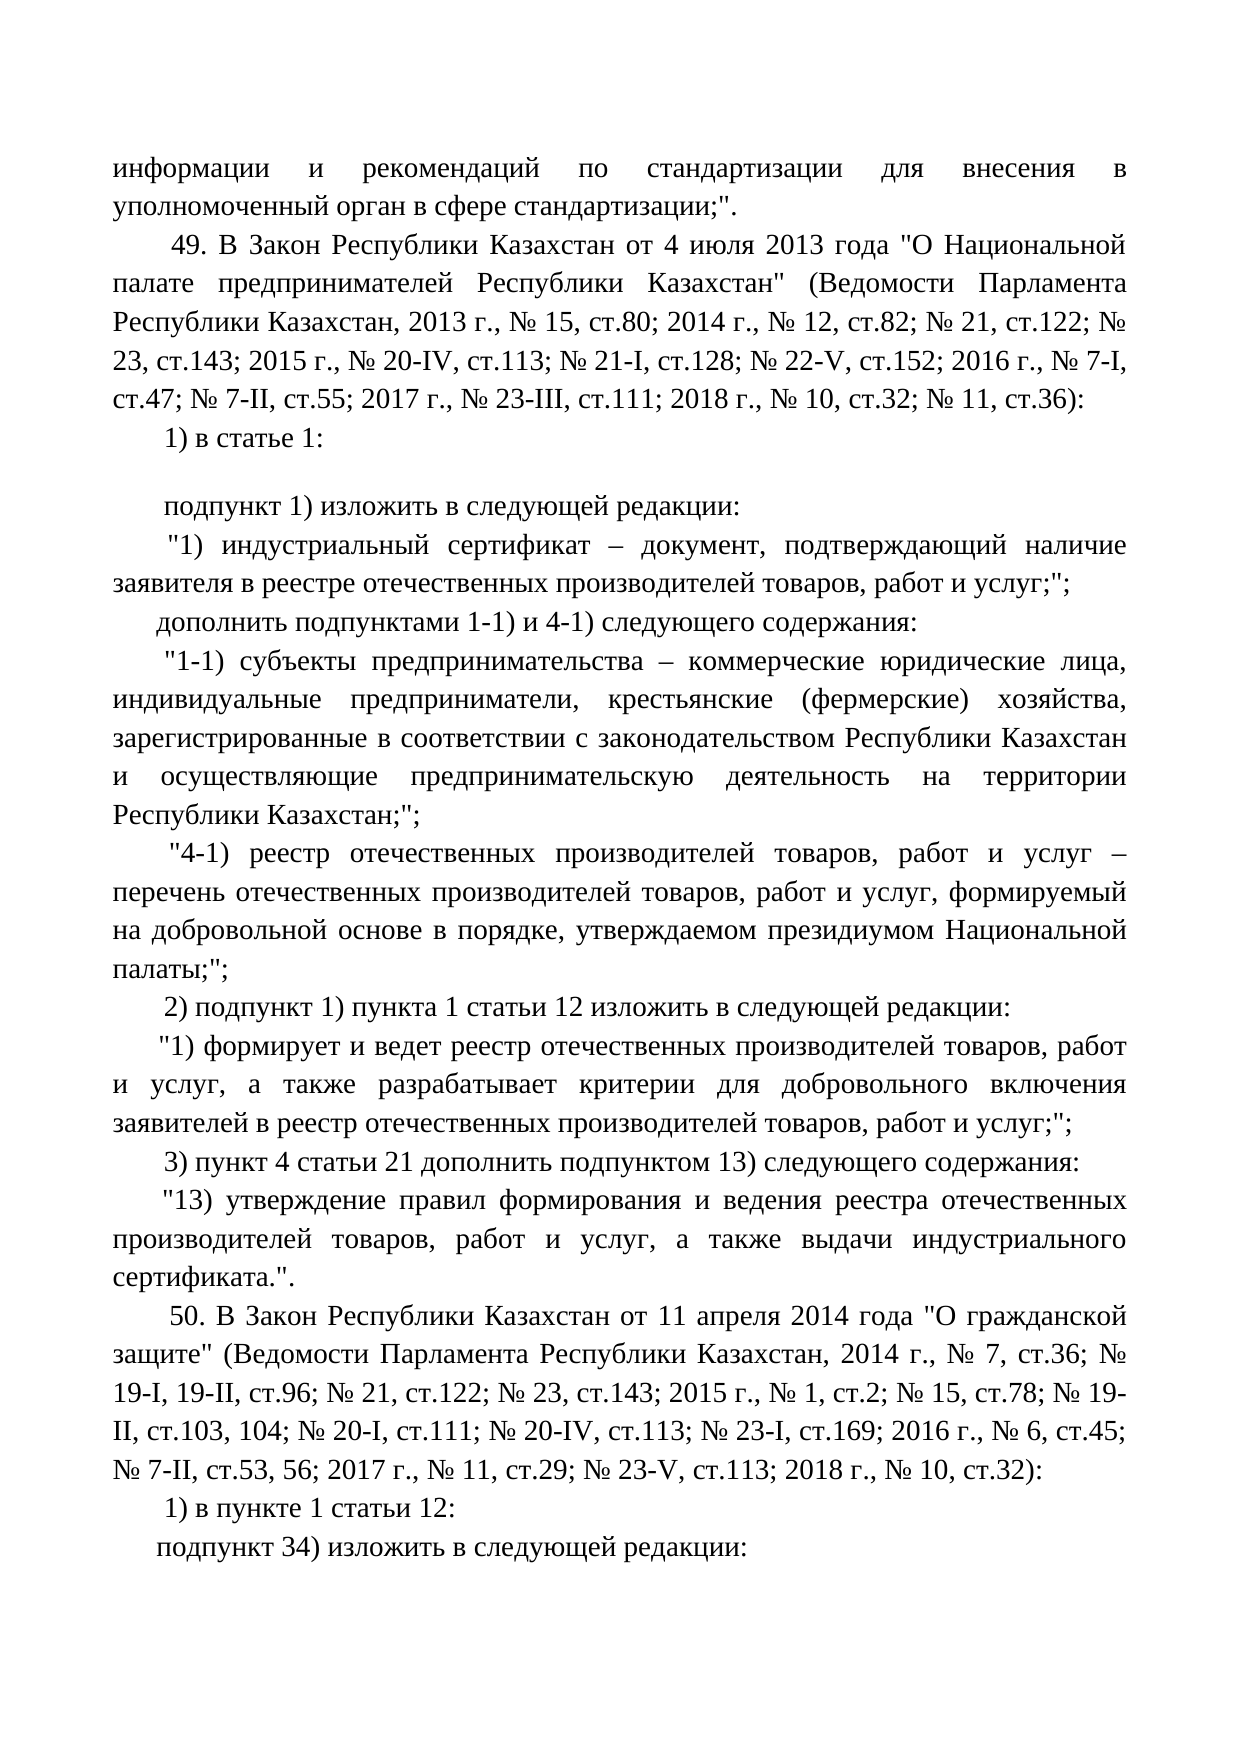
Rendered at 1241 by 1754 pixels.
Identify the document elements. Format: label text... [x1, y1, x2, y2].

text "1) формирует и ведет реестр отечественных производителей товаров, работ и услуг, а также разрабатывает критерии для добровольного включения заявителей в реестр отечественных производителей товаров, работ и услуг;"; [112, 1028, 1128, 1139]
text подпункт 1) изложить в следующей редакции: [112, 488, 1128, 522]
text подпункт 34) изложить в следующей редакции: [112, 1529, 1128, 1563]
text "1-1) субъекты предпринимательства – коммерческие юридические лица, индивидуальные предприниматели, крестьянские (фермерские) хозяйства, зарегистрированные в соответствии с законодательством Республики Казахстан и осуществляющие предпринимательскую деятельность на территории Республики Казахстан;"; [112, 643, 1128, 830]
text "1) индустриальный сертификат – документ, подтверждающий наличие заявителя в реестре отечественных производителей товаров, работ и услуг;"; [112, 527, 1128, 599]
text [112, 150, 1128, 222]
text "4-1) реестр отечественных производителей товаров, работ и услуг – перечень отечественных производителей товаров, работ и услуг, формируемый на добровольной основе в порядке, утверждаемом президиумом Национальной палаты;"; [112, 835, 1128, 984]
text 3) пункт 4 статьи 21 дополнить подпунктом 13) следующего содержания: [112, 1144, 1128, 1177]
text 2) подпункт 1) пункта 1 статьи 12 изложить в следующей редакции: [112, 989, 1128, 1023]
text 50. В Закон Республики Казахстан от 11 апреля 2014 года "О гражданской защите" (Ведомости Парламента Республики Казахстан, 2014 г., № 7, ст.36; № 19-I, 19-II, ст.96; № 21, ст.122; № 23, ст.143; 2015 г., № 1, ст.2; № 15, ст.78; № 19-II, ст.103, 104; № 20-I, ст.111; № 20-IV, ст.113; № 23-I, ст.169; 2016 г., № 6, ст.45; № 7-II, ст.53, 56; 2017 г., № 11, ст.29; № 23-V, ст.113; 2018 г., № 10, ст.32): [112, 1298, 1128, 1486]
text 1) в пункте 1 статьи 12: [112, 1491, 1128, 1524]
text 49. В Закон Республики Казахстан от 4 июля 2013 года "О Национальной палате предпринимателей Республики Казахстан" (Ведомости Парламента Республики Казахстан, 2013 г., № 15, ст.80; 2014 г., № 12, ст.82; № 21, ст.122; № 23, ст.143; 2015 г., № 20-IV, ст.113; № 21-I, ст.128; № 22-V, ст.152; 2016 г., № 7-I, ст.47; № 7-II, ст.55; 2017 г., № 23-III, ст.111; 2018 г., № 10, ст.32; № 11, ст.36): [112, 227, 1128, 415]
text "13) утверждение правил формирования и ведения реестра отечественных производителей товаров, работ и услуг, а также выдачи индустриального сертификата.". [112, 1182, 1128, 1293]
text дополнить подпунктами 1-1) и 4-1) следующего содержания: [112, 604, 1128, 638]
text 1) в статье 1: [112, 420, 1128, 453]
